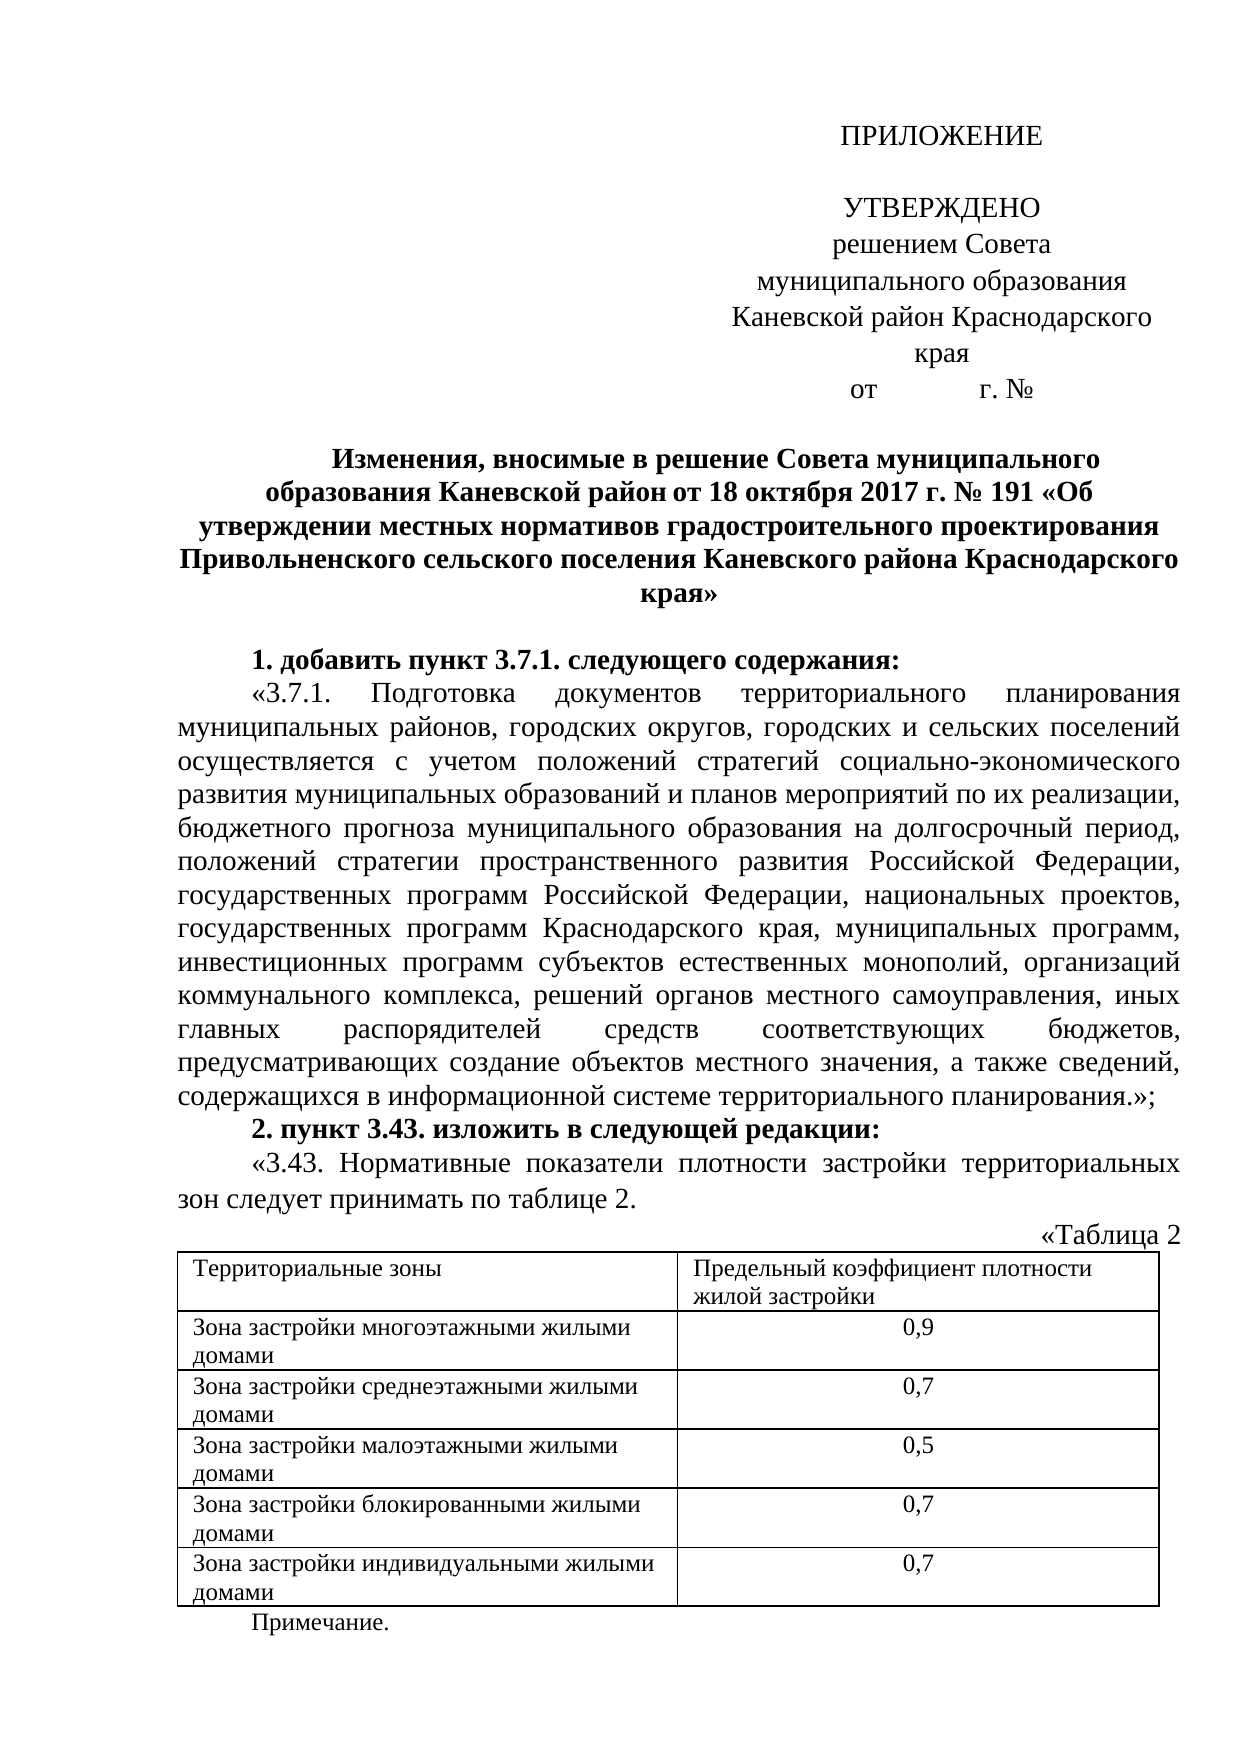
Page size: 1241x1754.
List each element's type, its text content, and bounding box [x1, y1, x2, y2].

text решением Совета [702, 227, 1181, 260]
text 1. добавить пункт 3.7.1. следующего содержания: [177, 642, 1181, 676]
table_cell 0,7 [678, 1548, 1158, 1605]
table_cell Зона застройки индивидуальными жилыми домами [178, 1548, 677, 1605]
text Примечание. [177, 1607, 1181, 1636]
table_cell 0,9 [678, 1312, 1158, 1369]
table_cell 0,5 [678, 1430, 1158, 1487]
table_cell Зона застройки многоэтажными жилыми домами [178, 1312, 677, 1369]
table_cell Зона застройки среднеэтажными жилыми домами [178, 1371, 677, 1428]
table_cell Зона застройки блокированными жилыми домами [178, 1489, 677, 1546]
table_cell 0,7 [678, 1489, 1158, 1546]
text «Таблица 2 [177, 1217, 1181, 1251]
table_cell Зона застройки малоэтажными жилыми домами [178, 1430, 677, 1487]
text «3.43. Нормативные показатели плотности застройки территориальных зон следует принимать по таблице 2. [177, 1145, 1181, 1215]
table_header Территориальные зоны [178, 1253, 677, 1310]
text Приложение [702, 118, 1181, 152]
text муниципального образования [702, 263, 1181, 296]
table_header Предельный коэффициент плотности жилой застройки [678, 1253, 1158, 1310]
text «3.7.1. Подготовка документов территориального планирования муниципальных районов, городских округов, городских и сельских поселений осуществляется с учетом положений стратегий социально-экономического развития муниципальных образований и планов мероприятий по их реализации, бюджетного прогноза муниципального образования на долгосрочный период, положений стратегии пространственного развития Российской Федерации, государственных программ Российской Федерации, национальных проектов, государственных программ Краснодарского края, муниципальных программ, инвестиционных программ субъектов естественных монополий, организаций коммунального комплекса, решений органов местного самоуправления, иных главных распорядителей средств соответствующих бюджетов, предусматривающих создание объектов местного значения, а также сведений, содержащихся в информационной системе территориального планирования.»; [177, 676, 1181, 1112]
table_cell 0,7 [678, 1371, 1158, 1428]
text от г. № [702, 371, 1181, 405]
text Изменения, вносимые в решение Совета муниципального образования Каневской район от 18 октября 2017 г. № 191 «Об утверждении местных нормативов градостроительного проектирования Привольненского сельского поселения Каневского района Краснодарского края» [177, 441, 1181, 608]
text Каневской район Краснодарского края [702, 299, 1181, 368]
text УТВЕРЖДЕНО [702, 190, 1181, 224]
text 2. пункт 3.43. изложить в следующей редакции: [177, 1112, 1181, 1145]
